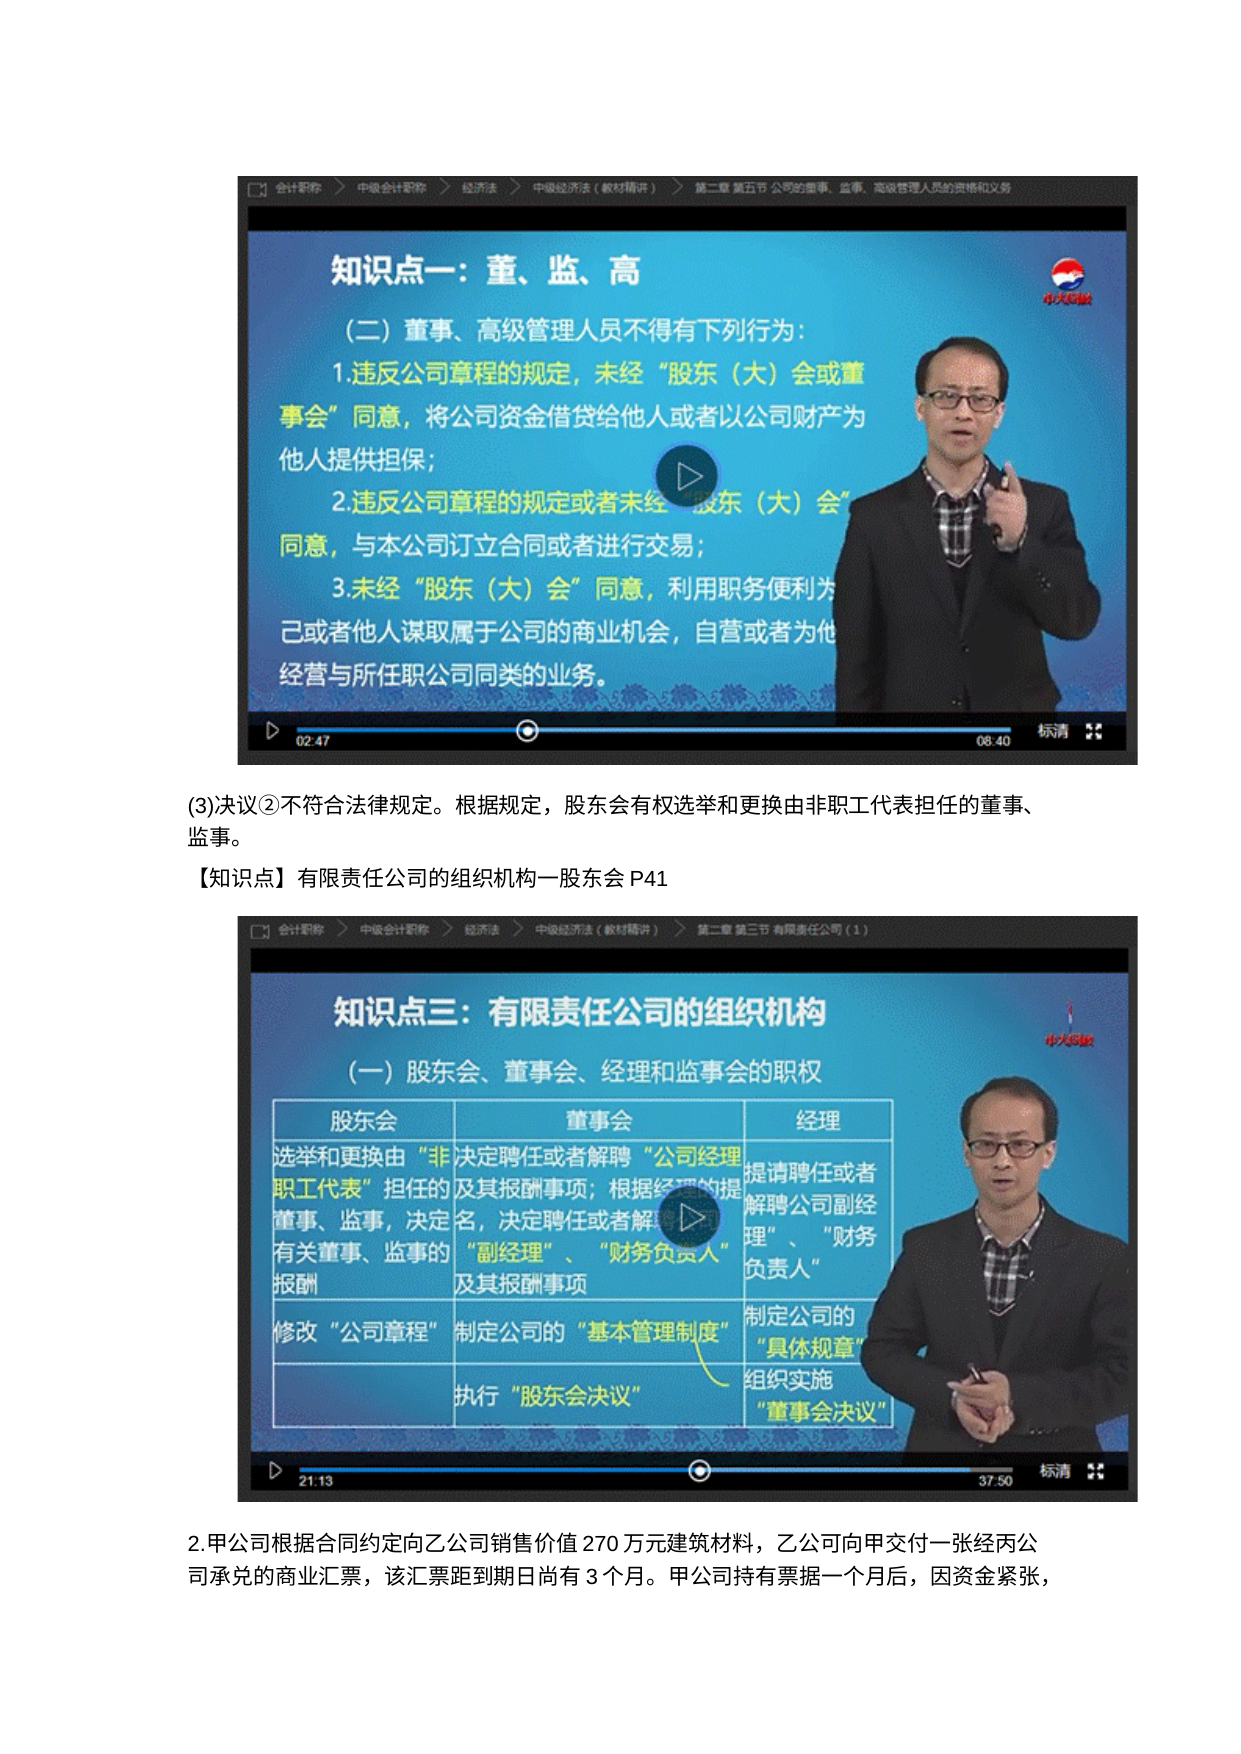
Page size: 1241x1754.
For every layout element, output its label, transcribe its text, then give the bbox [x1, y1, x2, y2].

picture [237, 176, 1138, 765]
picture [237, 916, 1138, 1502]
text (3)决议②不符合法律规定。根据规定，股东会有权选举和更换由非职工代表担任的董事、监事。 [187, 787, 1053, 852]
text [187, 1526, 1053, 1591]
text 【知识点】有限责任公司的组织机构一股东会P41 [187, 860, 1053, 893]
